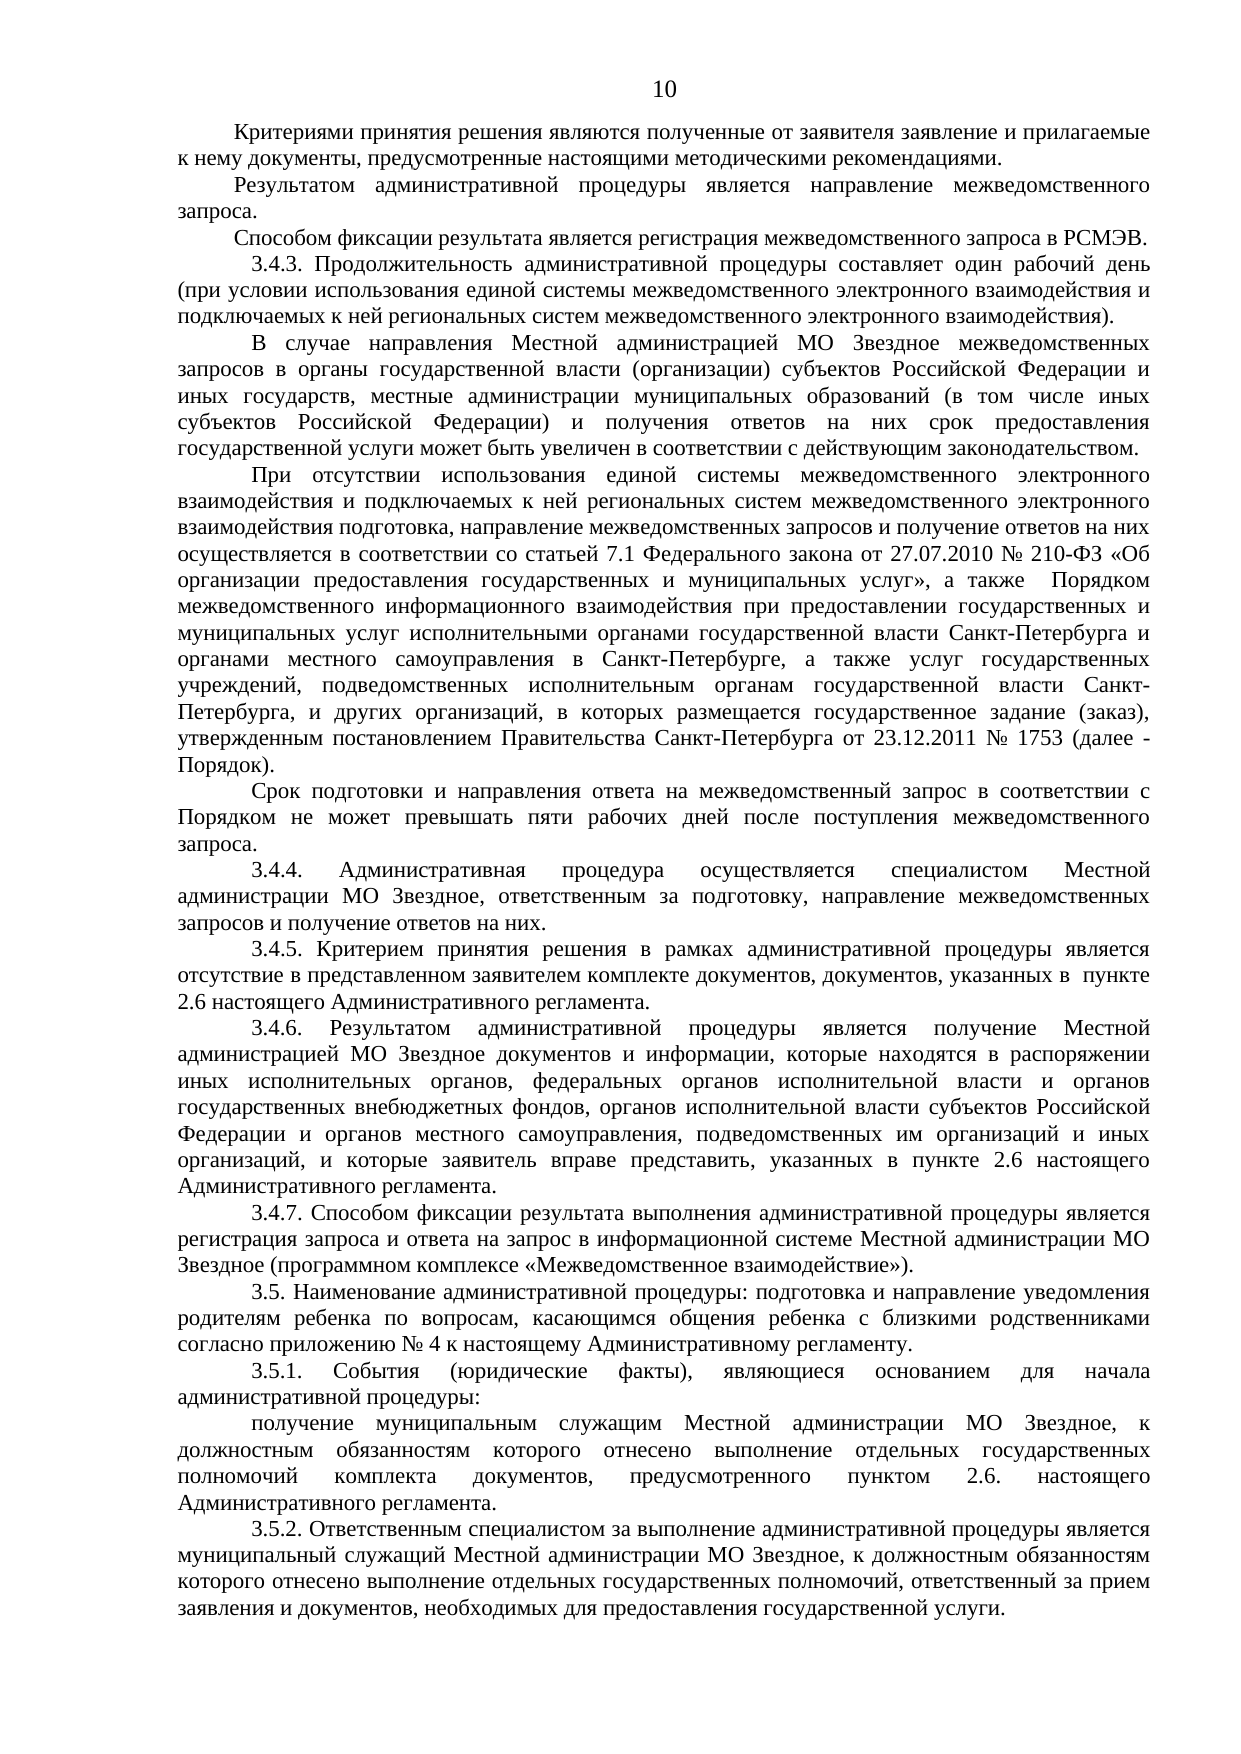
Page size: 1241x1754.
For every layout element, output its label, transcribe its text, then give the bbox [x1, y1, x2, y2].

text 3.5. Наименование административной процедуры: подготовка и направление уведомления родителям ребенка по вопросам, касающимся общения ребенка с близкими родственниками согласно приложению № 4 к настоящему Административному регламенту. [177, 1278, 1152, 1357]
text В случае направления Местной администрацией МО Звездное межведомственных запросов в органы государственной власти (организации) субъектов Российской Федерации и иных государств, местные администрации муниципальных образований (в том числе иных субъектов Российской Федерации) и получения ответов на них срок предоставления государственной услуги может быть увеличен в соответствии с действующим законодательством. [177, 329, 1152, 461]
text При отсутствии использования единой системы межведомственного электронного взаимодействия и подключаемых к ней региональных систем межведомственного электронного взаимодействия подготовка, направление межведомственных запросов и получение ответов на них осуществляется в соответствии со статьей 7.1 Федерального закона от 27.07.2010 № 210-ФЗ «Об организации предоставления государственных и муниципальных услуг», а также Порядком межведомственного информационного взаимодействия при предоставлении государственных и муниципальных услуг исполнительными органами государственной власти Санкт-Петербурга и органами местного самоуправления в Санкт-Петербурге, а также услуг государственных учреждений, подведомственных исполнительным органам государственной власти Санкт-Петербурга, и других организаций, в которых размещается государственное задание (заказ), утвержденным постановлением Правительства Санкт-Петербурга от 23.12.2011 № 1753 (далее - Порядок). [177, 461, 1152, 777]
text Срок подготовки и направления ответа на межведомственный запрос в соответствии с Порядком не может превышать пяти рабочих дней после поступления межведомственного запроса. [177, 777, 1152, 856]
text 3.4.5. Критерием принятия решения в рамках административной процедуры является отсутствие в представленном заявителем комплекте документов, документов, указанных в пункте 2.6 настоящего Административного регламента. [177, 935, 1152, 1014]
text 3.4.7. Способом фиксации результата выполнения административной процедуры является регистрация запроса и ответа на запрос в информационной системе Местной администрации МО Звездное (программном комплексе «Межведомственное взаимодействие»). [177, 1199, 1152, 1278]
text получение муниципальным служащим Местной администрации МО Звездное, к должностным обязанностям которого отнесено выполнение отдельных государственных полномочий комплекта документов, предусмотренного пунктом 2.6. настоящего Административного регламента. [177, 1409, 1152, 1515]
text 3.4.4. Административная процедура осуществляется специалистом Местной администрации МО Звездное, ответственным за подготовку, направление межведомственных запросов и получение ответов на них. [177, 856, 1152, 935]
text 3.4.6. Результатом административной процедуры является получение Местной администрацией МО Звездное документов и информации, которые находятся в распоряжении иных исполнительных органов, федеральных органов исполнительной власти и органов государственных внебюджетных фондов, органов исполнительной власти субъектов Российской Федерации и органов местного самоуправления, подведомственных им организаций и иных организаций, и которые заявитель вправе представить, указанных в пункте 2.6 настоящего Административного регламента. [177, 1014, 1152, 1199]
text Способом фиксации результата является регистрация межведомственного запроса в РСМЭВ. [177, 223, 1152, 250]
text 3.5.1. События (юридические факты), являющиеся основанием для начала административной процедуры: [177, 1357, 1152, 1409]
text 3.4.3. Продолжительность административной процедуры составляет один рабочий день (при условии использования единой системы межведомственного электронного взаимодействия и подключаемых к ней региональных систем межведомственного электронного взаимодействия). [177, 250, 1152, 329]
text Результатом административной процедуры является направление межведомственного запроса. [177, 171, 1152, 223]
text 3.5.2. Ответственным специалистом за выполнение административной процедуры является муниципальный служащий Местной администрации МО Звездное, к должностным обязанностям которого отнесено выполнение отдельных государственных полномочий, ответственный за прием заявления и документов, необходимых для предоставления государственной услуги. [177, 1515, 1152, 1620]
text Критериями принятия решения являются полученные от заявителя заявление и прилагаемые к нему документы, предусмотренные настоящими методическими рекомендациями. [177, 118, 1152, 171]
